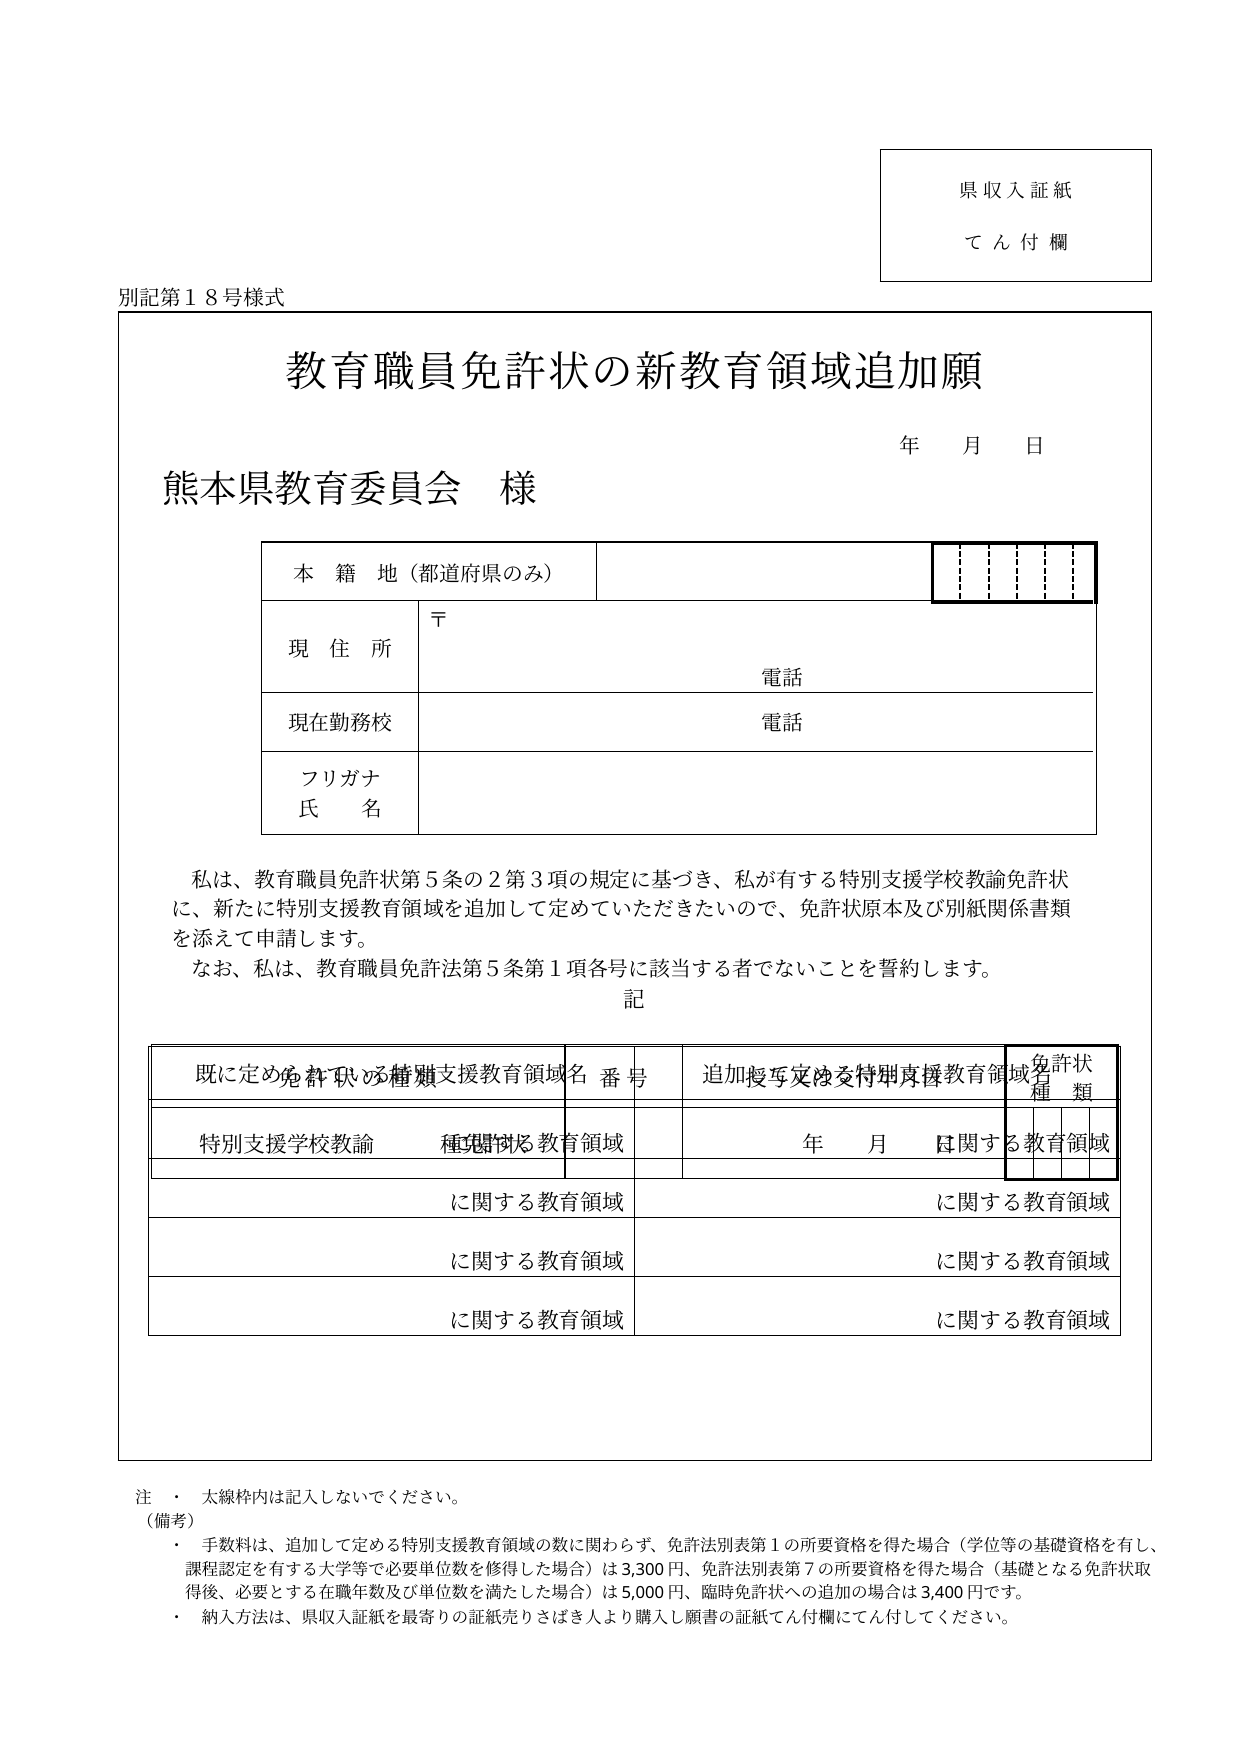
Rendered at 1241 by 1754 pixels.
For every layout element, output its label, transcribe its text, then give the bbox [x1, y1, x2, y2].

text ・ 手数料は、追加して定める特別支援教育領域の数に関わらず、免許法別表第１の所要資格を得た場合（学位等の基礎資格を有し、課程認定を有する大学等で必要単位数を修得した場合）は3,300円、免許法別表第７の所要資格を得た場合（基礎となる免許状取得後、必要とする在職年数及び単位数を満たした場合）は5,000円、臨時免許状への追加の場合は3,400円です。 [118, 1532, 1152, 1604]
text 注 ・ 太線枠内は記入しないでください。 [118, 1484, 1152, 1508]
table_header 県 収 入 証 紙 て ん 付 欄 [881, 150, 1151, 281]
text （備考） [118, 1508, 1152, 1532]
text 別記第１８号様式 [118, 282, 1152, 311]
table_header 教育職員免許状の新教育領域追加願 年 月 日 熊本県教育委員会 様 私は、教育職員免許状第５条の２第３項の規定に基づき、私が有する特別支援学校教諭免許状に、新たに特別支援教育領域を追加して定めていただきたいので、免許状原本及び別紙関係書類を添えて申請します。 なお、私は、教育職員免許法第５条第１項各号に該当する者でないことを誓約します。 記 [119, 313, 1151, 1460]
text ・ 納入方法は、県収入証紙を最寄りの証紙売りさばき人より購入し願書の証紙てん付欄にてん付してください。 [118, 1604, 1152, 1628]
